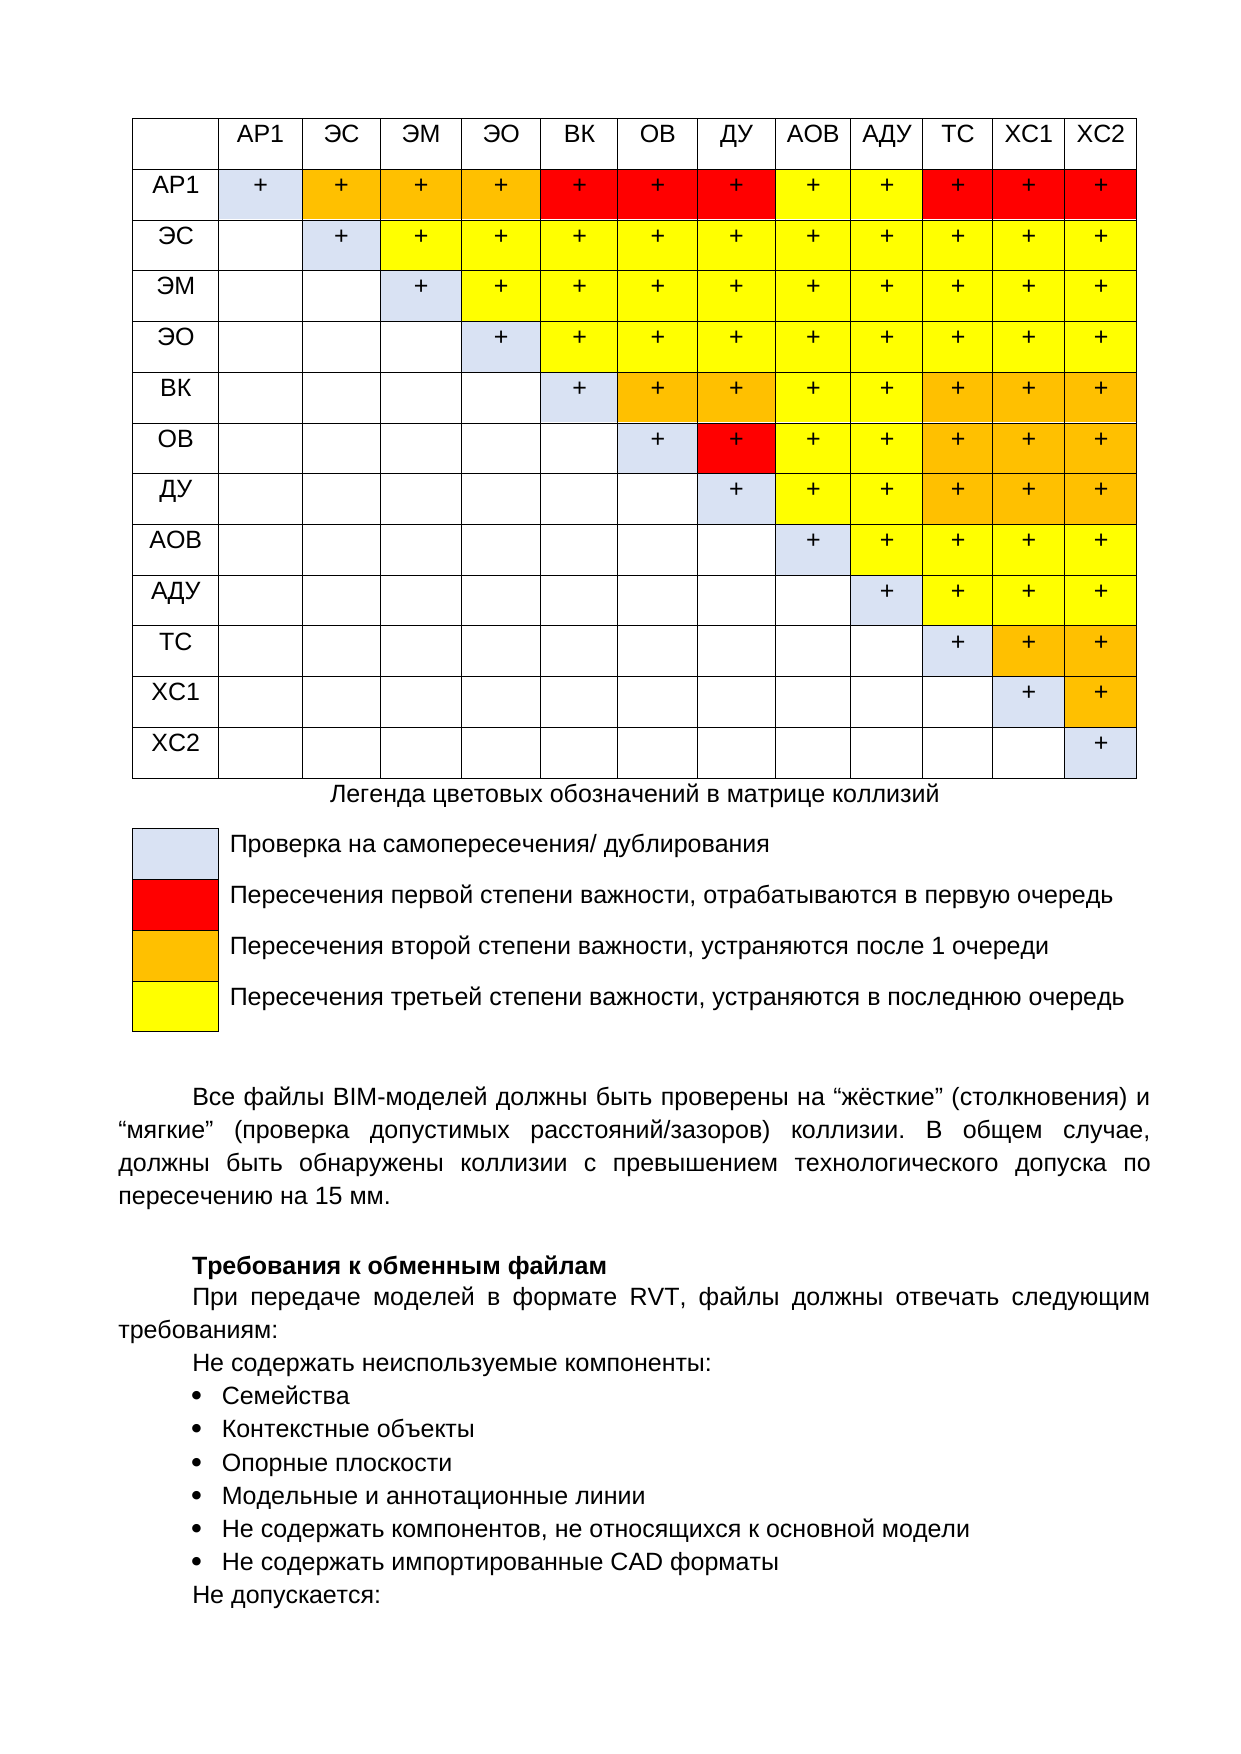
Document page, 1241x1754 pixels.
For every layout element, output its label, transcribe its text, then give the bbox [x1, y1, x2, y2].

table_cell [462, 373, 540, 422]
table_cell + [698, 170, 775, 219]
table_cell [133, 829, 218, 879]
table_cell + [923, 424, 992, 473]
table_cell [541, 677, 617, 727]
table_cell [133, 931, 218, 981]
table_cell [303, 728, 380, 778]
table_cell + [698, 474, 775, 524]
list Модельные и аннотационные линии [118, 1481, 1152, 1509]
table_cell [133, 880, 218, 930]
table_cell + [923, 576, 992, 625]
table_cell [303, 424, 380, 473]
table_cell [219, 424, 302, 473]
table_cell [618, 626, 697, 676]
table_cell + [993, 322, 1064, 372]
table_cell + [993, 626, 1064, 676]
table_cell + [1065, 170, 1136, 219]
table_cell + [618, 373, 697, 422]
table_cell + [776, 474, 850, 524]
table_cell [381, 677, 461, 727]
table_cell ДУ [133, 474, 218, 524]
table_cell [618, 728, 697, 778]
table_cell + [1065, 373, 1136, 422]
table_cell + [1065, 677, 1136, 727]
table_cell [541, 728, 617, 778]
table_cell + [462, 322, 540, 372]
table_cell [133, 982, 218, 1031]
table_cell + [776, 424, 850, 473]
table_cell [541, 525, 617, 575]
table_header АОВ [776, 119, 850, 169]
table_cell [851, 728, 922, 778]
table_cell + [303, 170, 380, 219]
table_cell + [541, 221, 617, 270]
text Не допускается: [118, 1580, 1152, 1609]
table_cell + [462, 271, 540, 321]
text Не содержать неиспользуемые компоненты: [118, 1348, 1152, 1377]
table_cell [219, 525, 302, 575]
table_cell + [219, 170, 302, 219]
table_cell [541, 576, 617, 625]
table_cell + [993, 576, 1064, 625]
table_cell + [923, 322, 992, 372]
table_cell [219, 626, 302, 676]
table_cell + [776, 373, 850, 422]
table_cell ХС2 [133, 728, 218, 778]
table_cell Легенда цветовых обозначений в матрице коллизий [133, 779, 1137, 828]
list Не содержать компонентов, не относящихся к основной модели [118, 1514, 1152, 1543]
table_cell ЭМ [133, 271, 218, 321]
table_cell АДУ [133, 576, 218, 625]
table_cell [303, 373, 380, 422]
table_cell АОВ [133, 525, 218, 575]
text Все файлы BIM-моделей должны быть проверены на “жёсткие” (столкновения) и “мягкие” (проверка допустимых расстояний/зазоров) коллизии. В общем случае, должны быть обнаружены коллизии с превышением технологического допуска по пересечению на 15 мм. [118, 1082, 1152, 1210]
table_cell [923, 728, 992, 778]
table_cell [219, 271, 302, 321]
table_cell ЭО [133, 322, 218, 372]
table_cell [381, 728, 461, 778]
table_cell + [993, 525, 1064, 575]
table_cell [381, 322, 461, 372]
table_cell [541, 474, 617, 524]
table_cell [219, 677, 302, 727]
table_cell + [993, 677, 1064, 727]
table_cell [381, 474, 461, 524]
table_cell + [303, 221, 380, 270]
table_cell ХС1 [133, 677, 218, 727]
table_cell [541, 424, 617, 473]
text При передаче моделей в формате RVT, файлы должны отвечать следующим требованиям: [118, 1282, 1152, 1344]
table_cell + [993, 271, 1064, 321]
table_cell + [698, 322, 775, 372]
table_cell [776, 576, 850, 625]
table_cell + [1065, 271, 1136, 321]
table_cell ОВ [133, 424, 218, 473]
table_cell [381, 525, 461, 575]
table_cell + [381, 221, 461, 270]
table_cell Пересечения второй степени важности, устраняются после 1 очереди [219, 930, 1137, 981]
list Семейства [118, 1381, 1152, 1410]
table_cell + [618, 271, 697, 321]
table_cell [219, 221, 302, 270]
table_cell [698, 525, 775, 575]
table_header АР1 [219, 119, 302, 169]
table_cell + [618, 322, 697, 372]
table_cell [303, 677, 380, 727]
table_cell [462, 677, 540, 727]
table_cell + [851, 170, 922, 219]
table_header ОВ [618, 119, 697, 169]
table_cell + [698, 373, 775, 422]
table_cell Пересечения третьей степени важности, устраняются в последнюю очередь [219, 981, 1137, 1031]
table_cell [381, 424, 461, 473]
table_cell [381, 373, 461, 422]
table_cell + [1065, 424, 1136, 473]
table_cell [462, 424, 540, 473]
table_cell [303, 322, 380, 372]
table_cell + [698, 424, 775, 473]
table_cell ЭС [133, 221, 218, 270]
table_cell + [1065, 221, 1136, 270]
table_cell + [541, 271, 617, 321]
subtitle Требования к обменным файлам [192, 1251, 1152, 1280]
table_cell [618, 474, 697, 524]
table_cell + [1065, 626, 1136, 676]
table_cell + [541, 373, 617, 422]
table_header ЭС [303, 119, 380, 169]
table_cell [381, 626, 461, 676]
table_cell + [923, 525, 992, 575]
table_cell [462, 728, 540, 778]
table_cell + [993, 170, 1064, 219]
table_cell [698, 677, 775, 727]
table_cell [618, 677, 697, 727]
table_cell + [776, 221, 850, 270]
table_cell + [618, 424, 697, 473]
table_cell [219, 373, 302, 422]
table_header ХС1 [993, 119, 1064, 169]
table_cell + [923, 170, 992, 219]
table_cell ТС [133, 626, 218, 676]
table_cell + [618, 170, 697, 219]
table_cell [923, 677, 992, 727]
table_cell [381, 576, 461, 625]
table_cell [698, 626, 775, 676]
table_cell [303, 474, 380, 524]
table_cell [776, 677, 850, 727]
table_header АДУ [851, 119, 922, 169]
table_cell + [851, 322, 922, 372]
table_cell + [993, 373, 1064, 422]
table_cell + [923, 626, 992, 676]
table_cell [776, 626, 850, 676]
table_cell [462, 576, 540, 625]
table_cell + [698, 271, 775, 321]
table_cell [219, 322, 302, 372]
list Контекстные объекты [118, 1414, 1152, 1443]
table_cell + [462, 170, 540, 219]
table_header ТС [923, 119, 992, 169]
table_cell + [1065, 728, 1136, 778]
table_cell + [618, 221, 697, 270]
table_header ЭО [462, 119, 540, 169]
table_cell + [923, 373, 992, 422]
table_cell [776, 728, 850, 778]
table_cell [851, 626, 922, 676]
table_cell Пересечения первой степени важности, отрабатываются в первую очередь [219, 879, 1137, 930]
list Не содержать импортированные CAD форматы [118, 1547, 1152, 1576]
table_cell + [851, 525, 922, 575]
table_cell + [923, 271, 992, 321]
table_cell + [541, 322, 617, 372]
table_cell + [1065, 525, 1136, 575]
table_cell + [381, 271, 461, 321]
table_header ХС2 [1065, 119, 1136, 169]
table_cell + [851, 373, 922, 422]
table_cell ВК [133, 373, 218, 422]
table_cell + [923, 221, 992, 270]
table_cell [303, 525, 380, 575]
table_cell + [776, 322, 850, 372]
table_cell + [851, 271, 922, 321]
table_header ЭМ [381, 119, 461, 169]
table_cell + [541, 170, 617, 219]
table_cell + [993, 474, 1064, 524]
table_cell + [776, 170, 850, 219]
table_cell АР1 [133, 170, 218, 219]
table_cell + [851, 576, 922, 625]
table_cell [698, 576, 775, 625]
table_cell + [1065, 576, 1136, 625]
table_header ДУ [698, 119, 775, 169]
table_cell + [851, 221, 922, 270]
table_header [133, 119, 218, 169]
table_cell [303, 576, 380, 625]
table_cell + [851, 474, 922, 524]
table_cell + [776, 525, 850, 575]
table_cell [993, 728, 1064, 778]
table_cell [303, 271, 380, 321]
table_cell + [923, 474, 992, 524]
table_cell + [776, 271, 850, 321]
table_cell [219, 576, 302, 625]
list Опорные плоскости [118, 1448, 1152, 1476]
table_cell [541, 626, 617, 676]
table_cell [851, 677, 922, 727]
table_cell [462, 474, 540, 524]
table_cell Проверка на самопересечения/ дублирования [219, 828, 1137, 879]
table_cell + [1065, 474, 1136, 524]
table_cell [219, 728, 302, 778]
table_cell + [381, 170, 461, 219]
table_cell [462, 626, 540, 676]
table_cell [618, 525, 697, 575]
table_header ВК [541, 119, 617, 169]
table_cell + [993, 424, 1064, 473]
table_cell [219, 474, 302, 524]
table_cell [698, 728, 775, 778]
table_cell [462, 525, 540, 575]
table_cell + [698, 221, 775, 270]
table_cell [618, 576, 697, 625]
table_cell + [851, 424, 922, 473]
table_cell [303, 626, 380, 676]
table_cell + [993, 221, 1064, 270]
table_cell + [462, 221, 540, 270]
table_cell + [1065, 322, 1136, 372]
